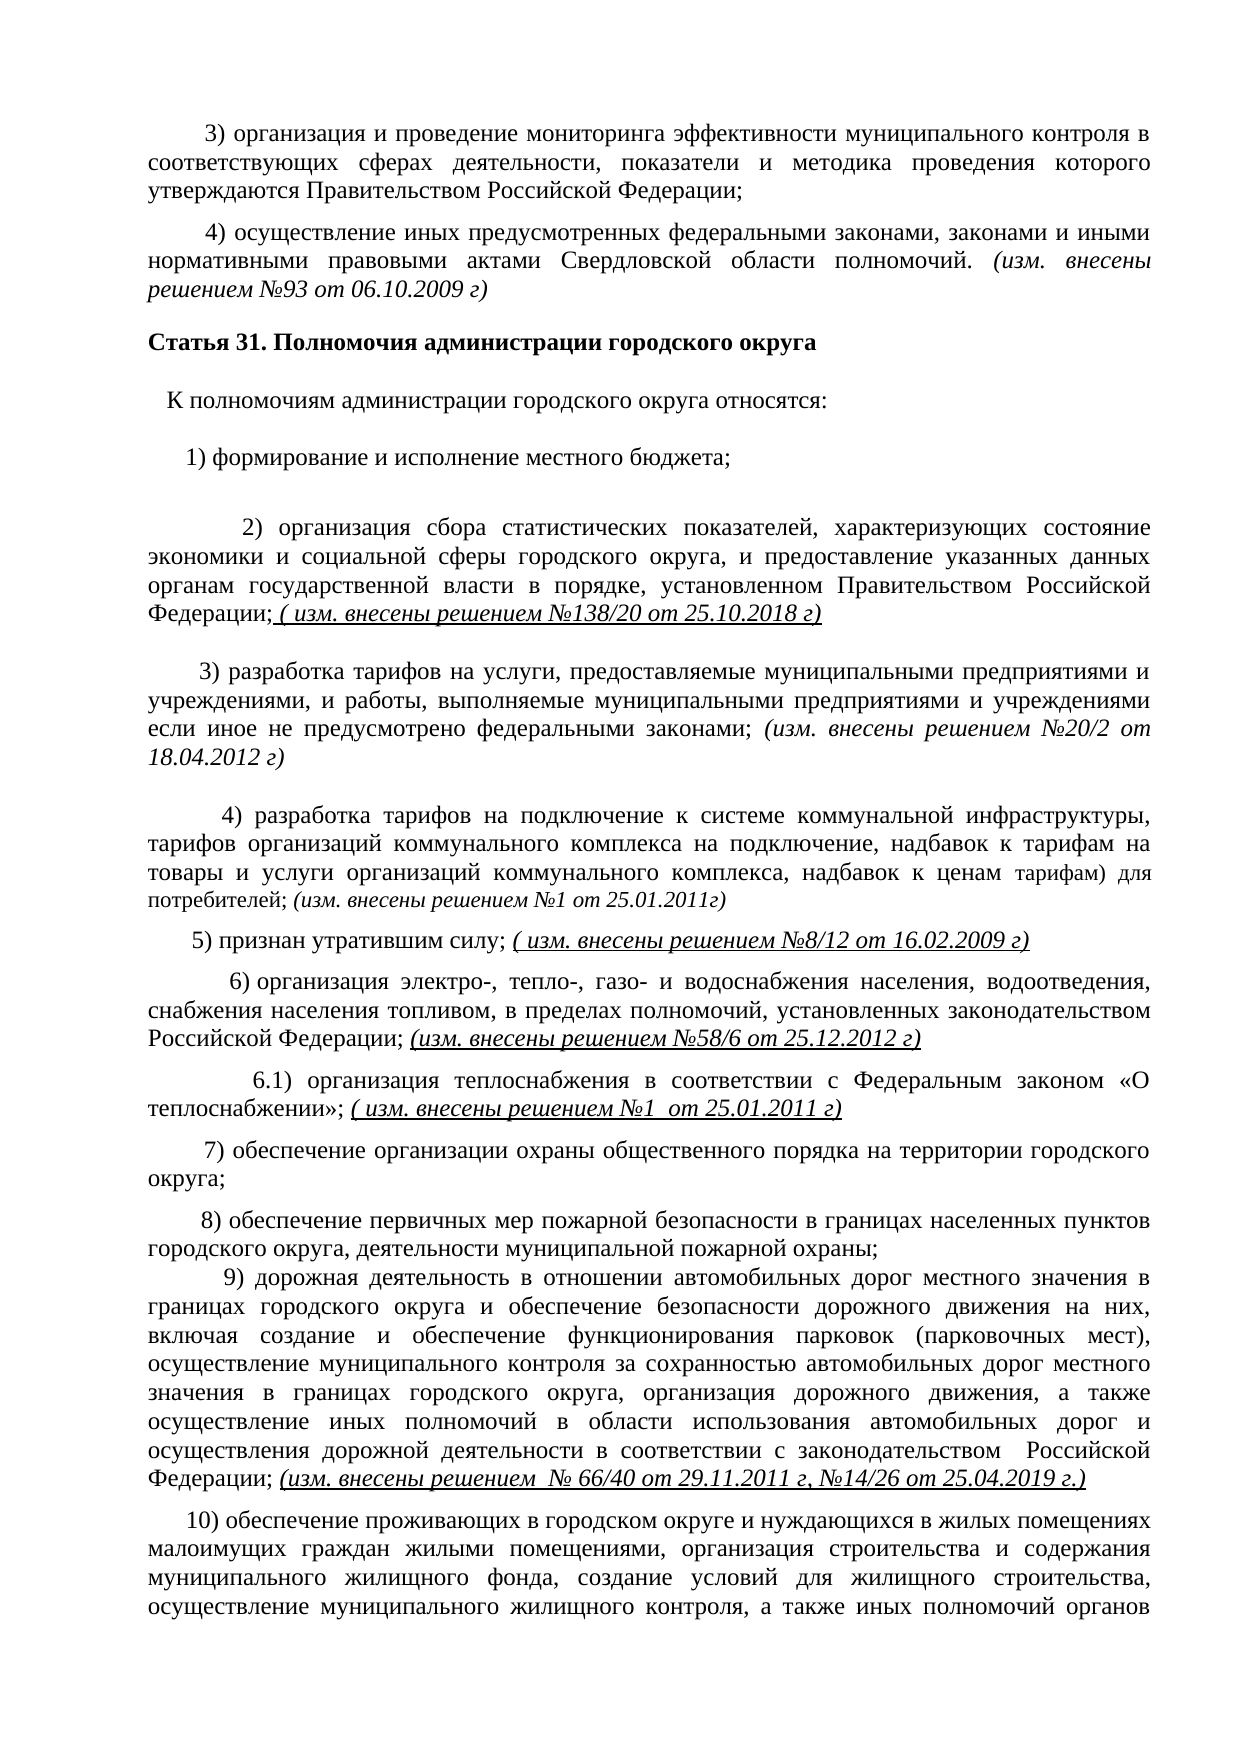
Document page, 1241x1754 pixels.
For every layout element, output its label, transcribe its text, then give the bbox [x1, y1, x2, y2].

text 4) осуществление иных предусмотренных федеральными законами, законами и иными нормативными правовыми актами Свердловской области полномочий. (изм. внесены решением №93 от 06.10.2009 г) [148, 217, 1152, 303]
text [148, 1505, 1152, 1620]
text 6) организация электро-, тепло-, газо- и водоснабжения населения, водоотведения, снабжения населения топливом, в пределах полномочий, установленных законодательством Российской Федерации; (изм. внесены решением №58/6 от 25.12.2012 г) [148, 966, 1152, 1052]
text 5) признан утратившим силу; ( изм. внесены решением №8/12 от 16.02.2009 г) [148, 925, 1152, 953]
text 8) обеспечение первичных мер пожарной безопасности в границах населенных пунктов городского округа, деятельности муниципальной пожарной охраны; [148, 1205, 1152, 1262]
text 2) организация сбора статистических показателей, характеризующих состояние экономики и социальной сферы городского округа, и предоставление указанных данных органам государственной власти в порядке, установленном Правительством Российской Федерации; ( изм. внесены решением №138/20 от 25.10.2018 г) [148, 512, 1152, 627]
text 3) организация и проведение мониторинга эффективности муниципального контроля в соответствующих сферах деятельности, показатели и методика проведения которого утверждаются Правительством Российской Федерации; [148, 118, 1152, 204]
text 1) формирование и исполнение местного бюджета; [148, 442, 1152, 471]
text 3) разработка тарифов на услуги, предоставляемые муниципальными предприятиями и учреждениями, и работы, выполняемые муниципальными предприятиями и учреждениями если иное не предусмотрено федеральными законами; (изм. внесены решением №20/2 от 18.04.2012 г) [148, 656, 1152, 771]
text К полномочиям администрации городского округа относятся: [148, 385, 1152, 413]
text 6.1) организация теплоснабжения в соответствии с Федеральным законом «О теплоснабжении»; ( изм. внесены решением №1 от 25.01.2011 г) [148, 1065, 1152, 1122]
text Статья 31. Полномочия администрации городского округа [148, 327, 1152, 356]
text 9) дорожная деятельность в отношении автомобильных дорог местного значения в границах городского округа и обеспечение безопасности дорожного движения на них, включая создание и обеспечение функционирования парковок (парковочных мест), осуществление муниципального контроля за сохранностью автомобильных дорог местного значения в границах городского округа, организация дорожного движения, а также осуществление иных полномочий в области использования автомобильных дорог и осуществления дорожной деятельности в соответствии с законодательством Российской Федерации; (изм. внесены решением № 66/40 от 29.11.2011 г, №14/26 от 25.04.2019 г.) [148, 1262, 1152, 1492]
text 7) обеспечение организации охраны общественного порядка на территории городского округа; [148, 1135, 1152, 1192]
text 4) разработка тарифов на подключение к системе коммунальной инфраструктуры, тарифов организаций коммунального комплекса на подключение, надбавок к тарифам на товары и услуги организаций коммунального комплекса, надбавок к ценам тарифам) для потребителей; (изм. внесены решением №1 от 25.01.2011г) [148, 800, 1152, 912]
